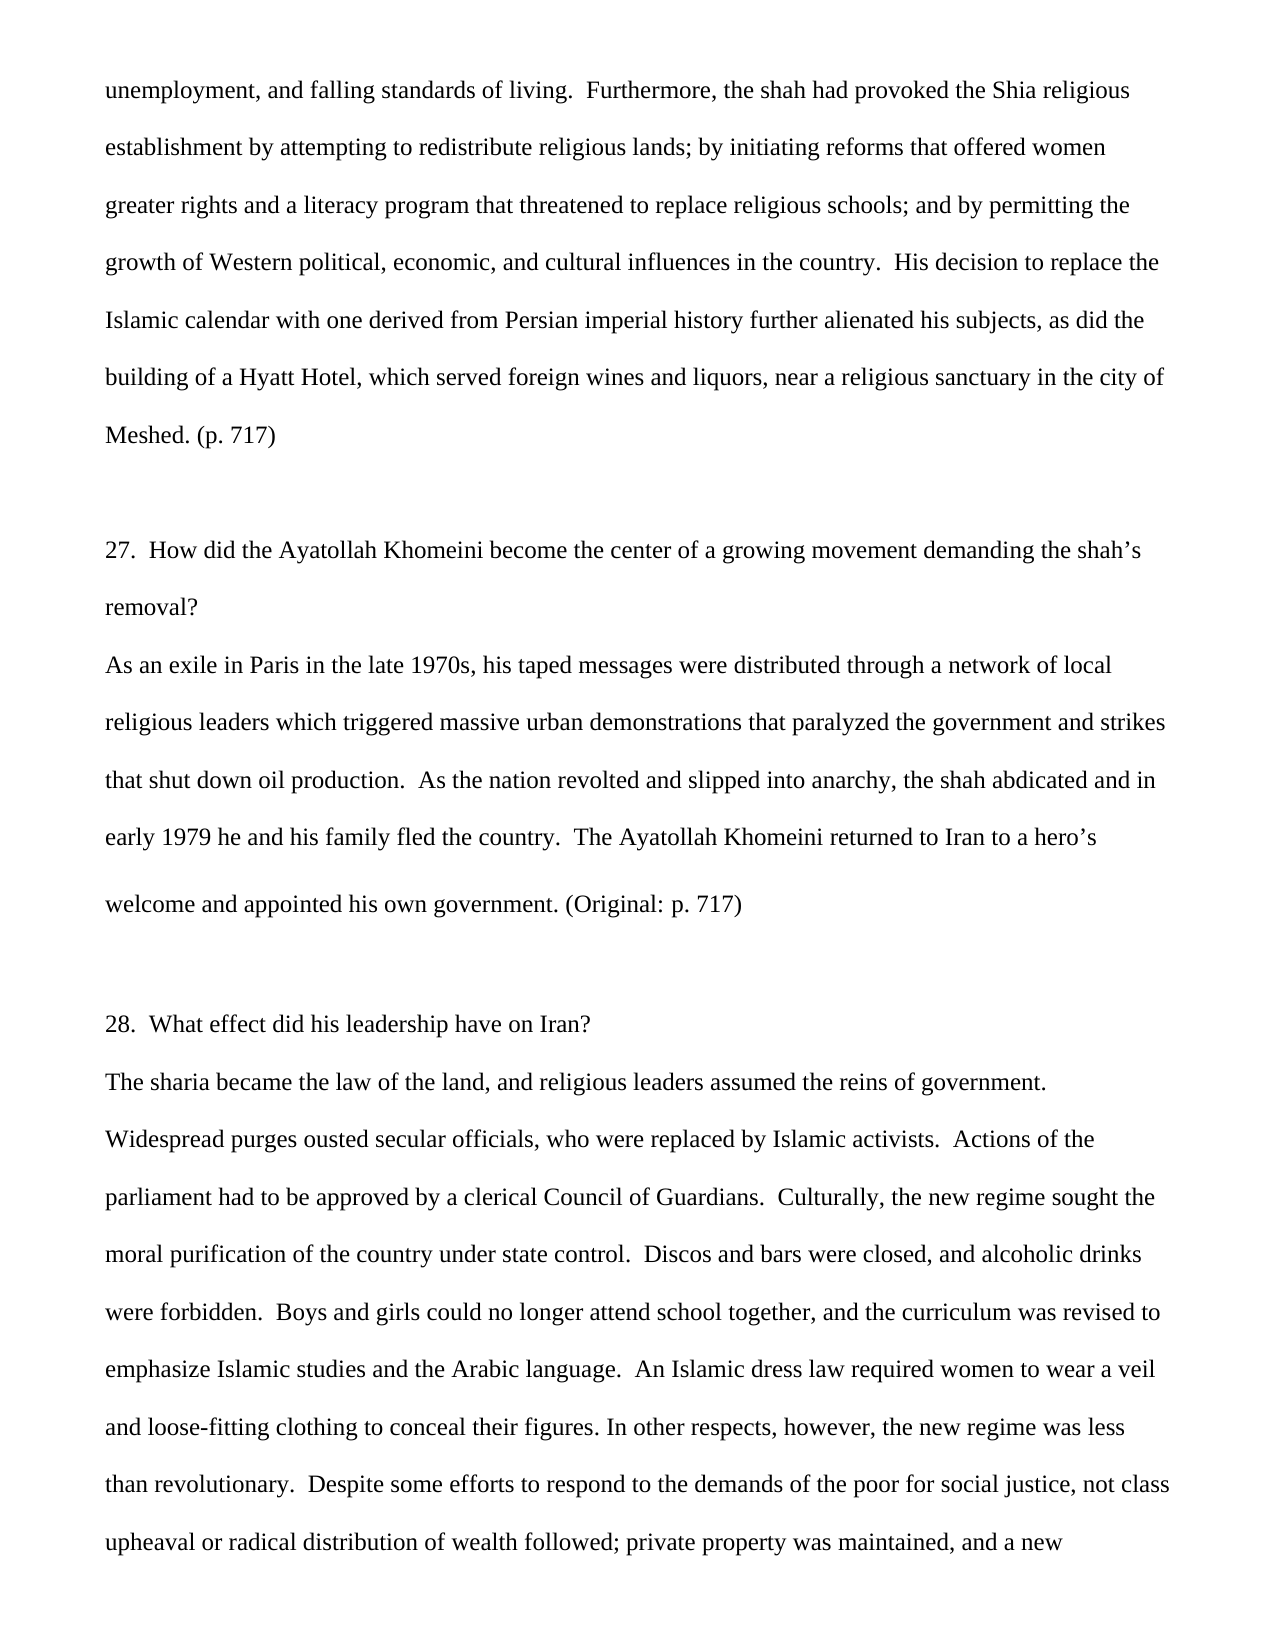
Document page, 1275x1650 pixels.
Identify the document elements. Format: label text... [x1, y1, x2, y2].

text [105, 75, 1170, 449]
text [105, 1067, 1170, 1556]
text 27. How did the Ayatollah Khomeini become the center of a growing movement demanding the shah’s removal? [105, 535, 1170, 621]
text As an exile in Paris in the late 1970s, his taped messages were distributed through a network of local religious leaders which triggered massive urban demonstrations that paralyzed the government and strikes that shut down oil production. As the nation revolted and slipped into anarchy, the shah abdicated and in early 1979 he and his family fled the country. The Ayatollah Khomeini returned to Iran to a hero’s welcome and appointed his own government. (Original: p. 717) [105, 650, 1170, 918]
text 28. What effect did his leadership have on Iran? [105, 1009, 1170, 1038]
